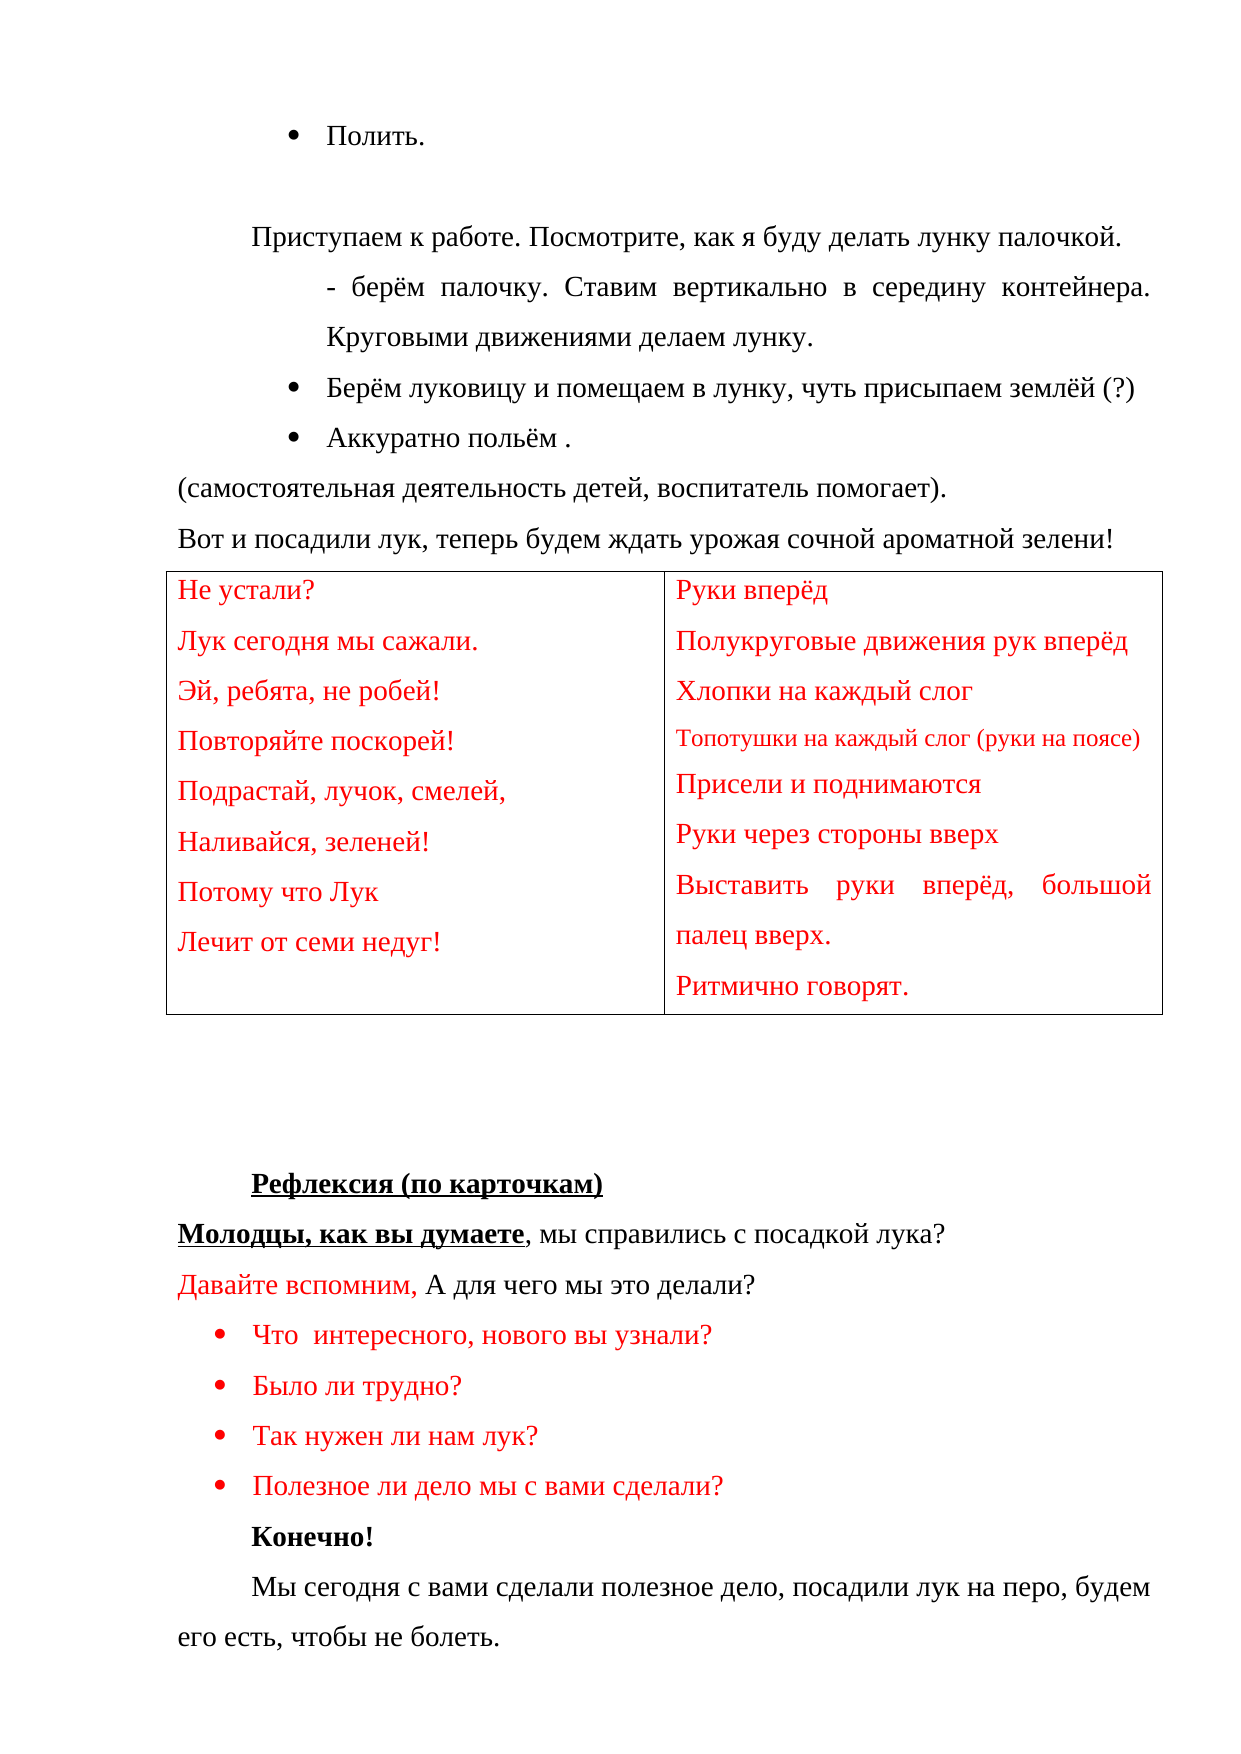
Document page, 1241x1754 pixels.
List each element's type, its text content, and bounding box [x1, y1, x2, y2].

list Аккуратно польём . [288, 420, 1152, 454]
list Так нужен ли нам лук? [215, 1418, 1152, 1452]
table_header Руки вперёд Полукруговые движения рук вперёд Хлопки на каждый слог Топотушки на каждый слог (руки на поясе) Присели и поднимаются Руки через стороны вверх Выставить руки вперёд, большой палец вверх. Ритмично говорят. [665, 572, 1162, 1014]
text Вот и посадили лук, теперь будем ждать урожая сочной ароматной зелени! [177, 521, 1152, 554]
text Молодцы, как вы думаете, мы справились с посадкой лука? [177, 1217, 1152, 1250]
list Берём луковицу и помещаем в лунку, чуть присыпаем землёй (?) [288, 370, 1152, 403]
text Конечно! [177, 1519, 1152, 1552]
table_header Не устали? Лук сегодня мы сажали. Эй, ребята, не робей! Повторяйте поскорей! Подрастай, лучок, смелей, Наливайся, зеленей! Потому что Лук Лечит от семи недуг! [167, 572, 664, 1014]
text Рефлексия (по карточкам) [177, 1166, 1152, 1200]
list Полезное ли дело мы с вами сделали? [215, 1468, 1152, 1502]
list - берём палочку. Ставим вертикально в середину контейнера. Круговыми движениями делаем лунку. [326, 269, 1152, 353]
list Что интересного, нового вы узнали? [215, 1317, 1152, 1351]
list Полить. [288, 118, 1152, 152]
text Приступаем к работе. Посмотрите, как я буду делать лунку палочкой. [177, 219, 1152, 252]
list Было ли трудно? [215, 1368, 1152, 1401]
text Мы сегодня с вами сделали полезное дело, посадили лук на перо, будем его есть, чтобы не болеть. [177, 1569, 1152, 1653]
text Давайте вспомним, А для чего мы это делали? [177, 1267, 1152, 1300]
text (самостоятельная деятельность детей, воспитатель помогает). [177, 471, 1152, 504]
